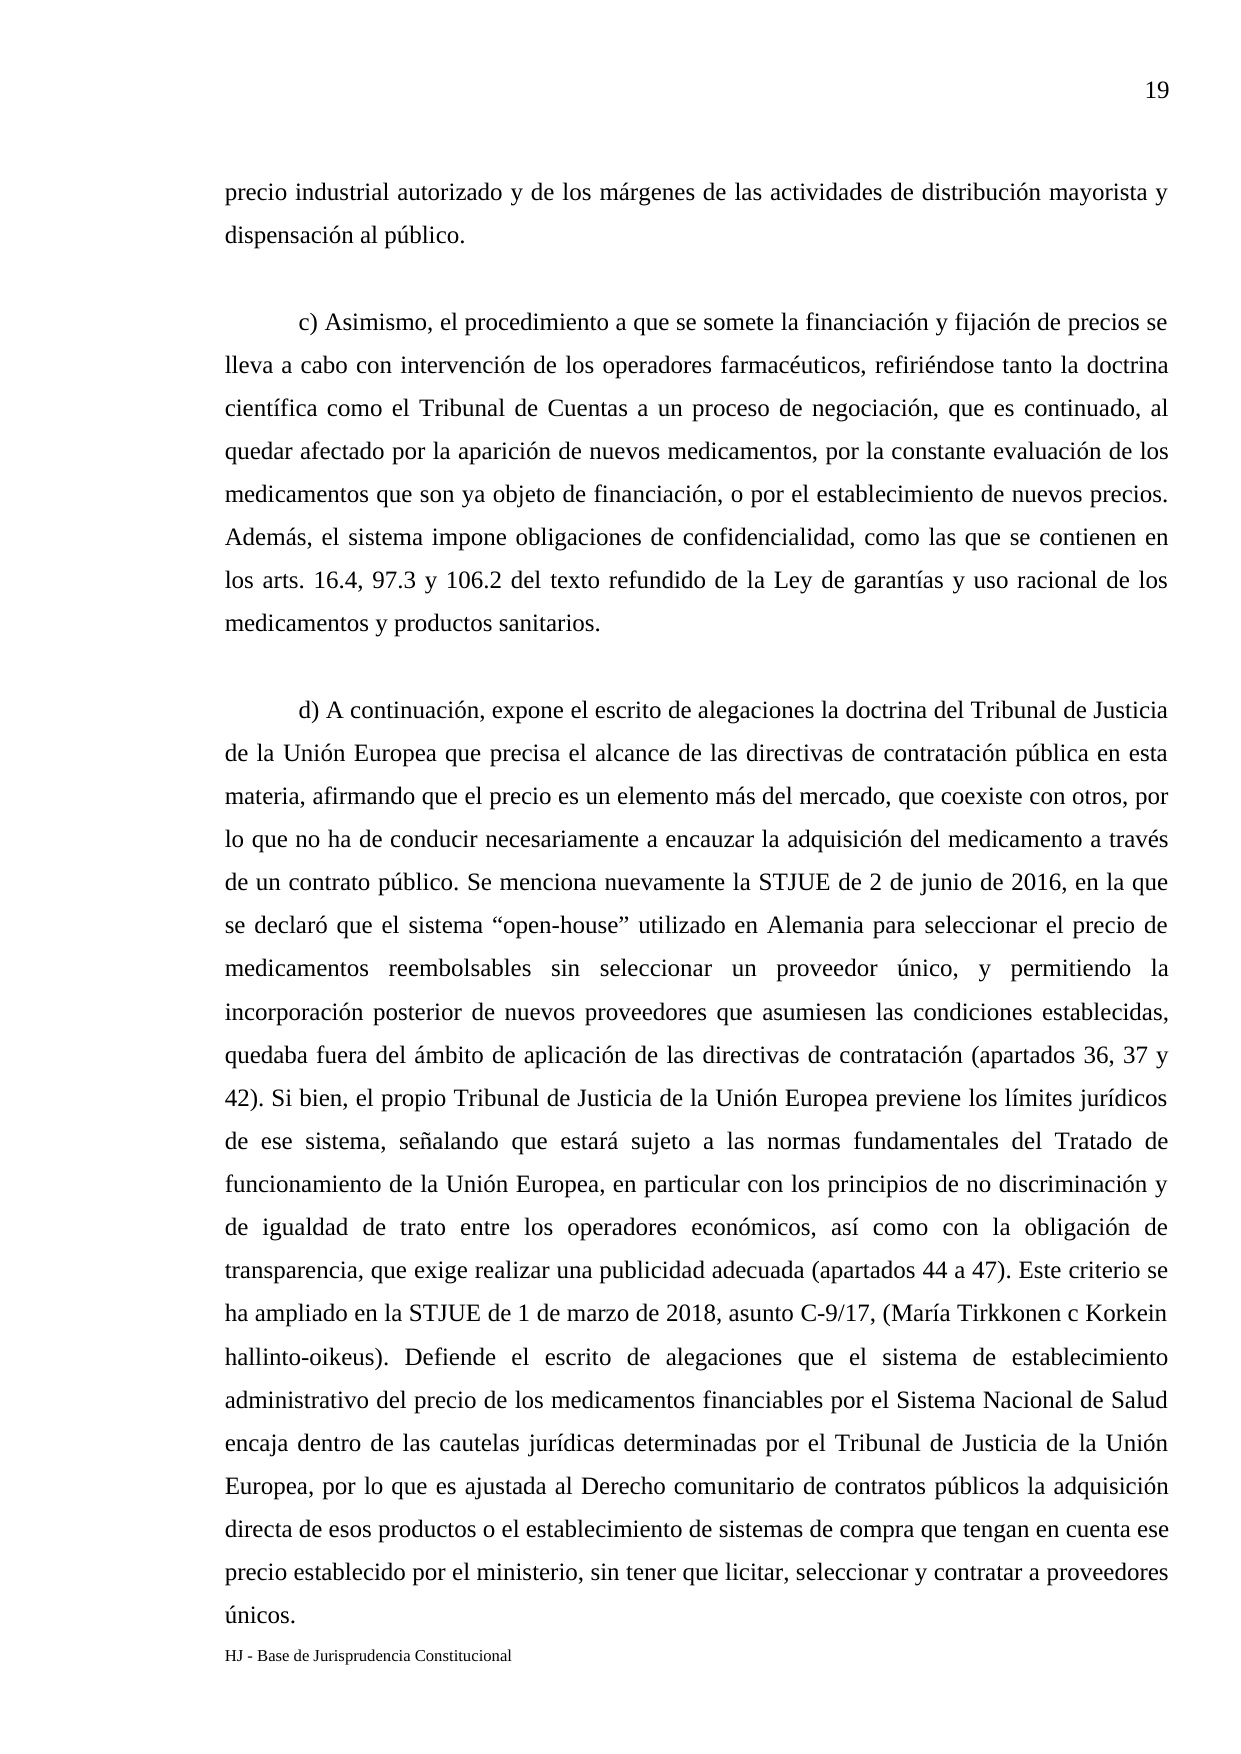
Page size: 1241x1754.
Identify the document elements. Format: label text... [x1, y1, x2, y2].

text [224, 177, 1169, 249]
text d) A continuación, expone el escrito de alegaciones la doctrina del Tribunal de Justicia de la Unión Europea que precisa el alcance de las directivas de contratación pública en esta materia, afirmando que el precio es un elemento más del mercado, que coexiste con otros, por lo que no ha de conducir necesariamente a encauzar la adquisición del medicamento a través de un contrato público. Se menciona nuevamente la STJUE de 2 de junio de 2016, en la que se declaró que el sistema “open-house” utilizado en Alemania para seleccionar el precio de medicamentos reembolsables sin seleccionar un proveedor único, y permitiendo la incorporación posterior de nuevos proveedores que asumiesen las condiciones establecidas, quedaba fuera del ámbito de aplicación de las directivas de contratación (apartados 36, 37 y 42). Si bien, el propio Tribunal de Justicia de la Unión Europea previene los límites jurídicos de ese sistema, señalando que estará sujeto a las normas fundamentales del Tratado de funcionamiento de la Unión Europea, en particular con los principios de no discriminación y de igualdad de trato entre los operadores económicos, así como con la obligación de transparencia, que exige realizar una publicidad adecuada (apartados 44 a 47). Este criterio se ha ampliado en la STJUE de 1 de marzo de 2018, asunto C-9/17, (María Tirkkonen c Korkein hallinto-oikeus). Defiende el escrito de alegaciones que el sistema de establecimiento administrativo del precio de los medicamentos financiables por el Sistema Nacional de Salud encaja dentro de las cautelas jurídicas determinadas por el Tribunal de Justicia de la Unión Europea, por lo que es ajustada al Derecho comunitario de contratos públicos la adquisición directa de esos productos o el establecimiento de sistemas de compra que tengan en cuenta ese precio establecido por el ministerio, sin tener que licitar, seleccionar y contratar a proveedores únicos. [224, 695, 1169, 1629]
text c) Asimismo, el procedimiento a que se somete la financiación y fijación de precios se lleva a cabo con intervención de los operadores farmacéuticos, refiriéndose tanto la doctrina científica como el Tribunal de Cuentas a un proceso de negociación, que es continuado, al quedar afectado por la aparición de nuevos medicamentos, por la constante evaluación de los medicamentos que son ya objeto de financiación, o por el establecimiento de nuevos precios. Además, el sistema impone obligaciones de confidencialidad, como las que se contienen en los arts. 16.4, 97.3 y 106.2 del texto refundido de la Ley de garantías y uso racional de los medicamentos y productos sanitarios. [224, 307, 1169, 637]
